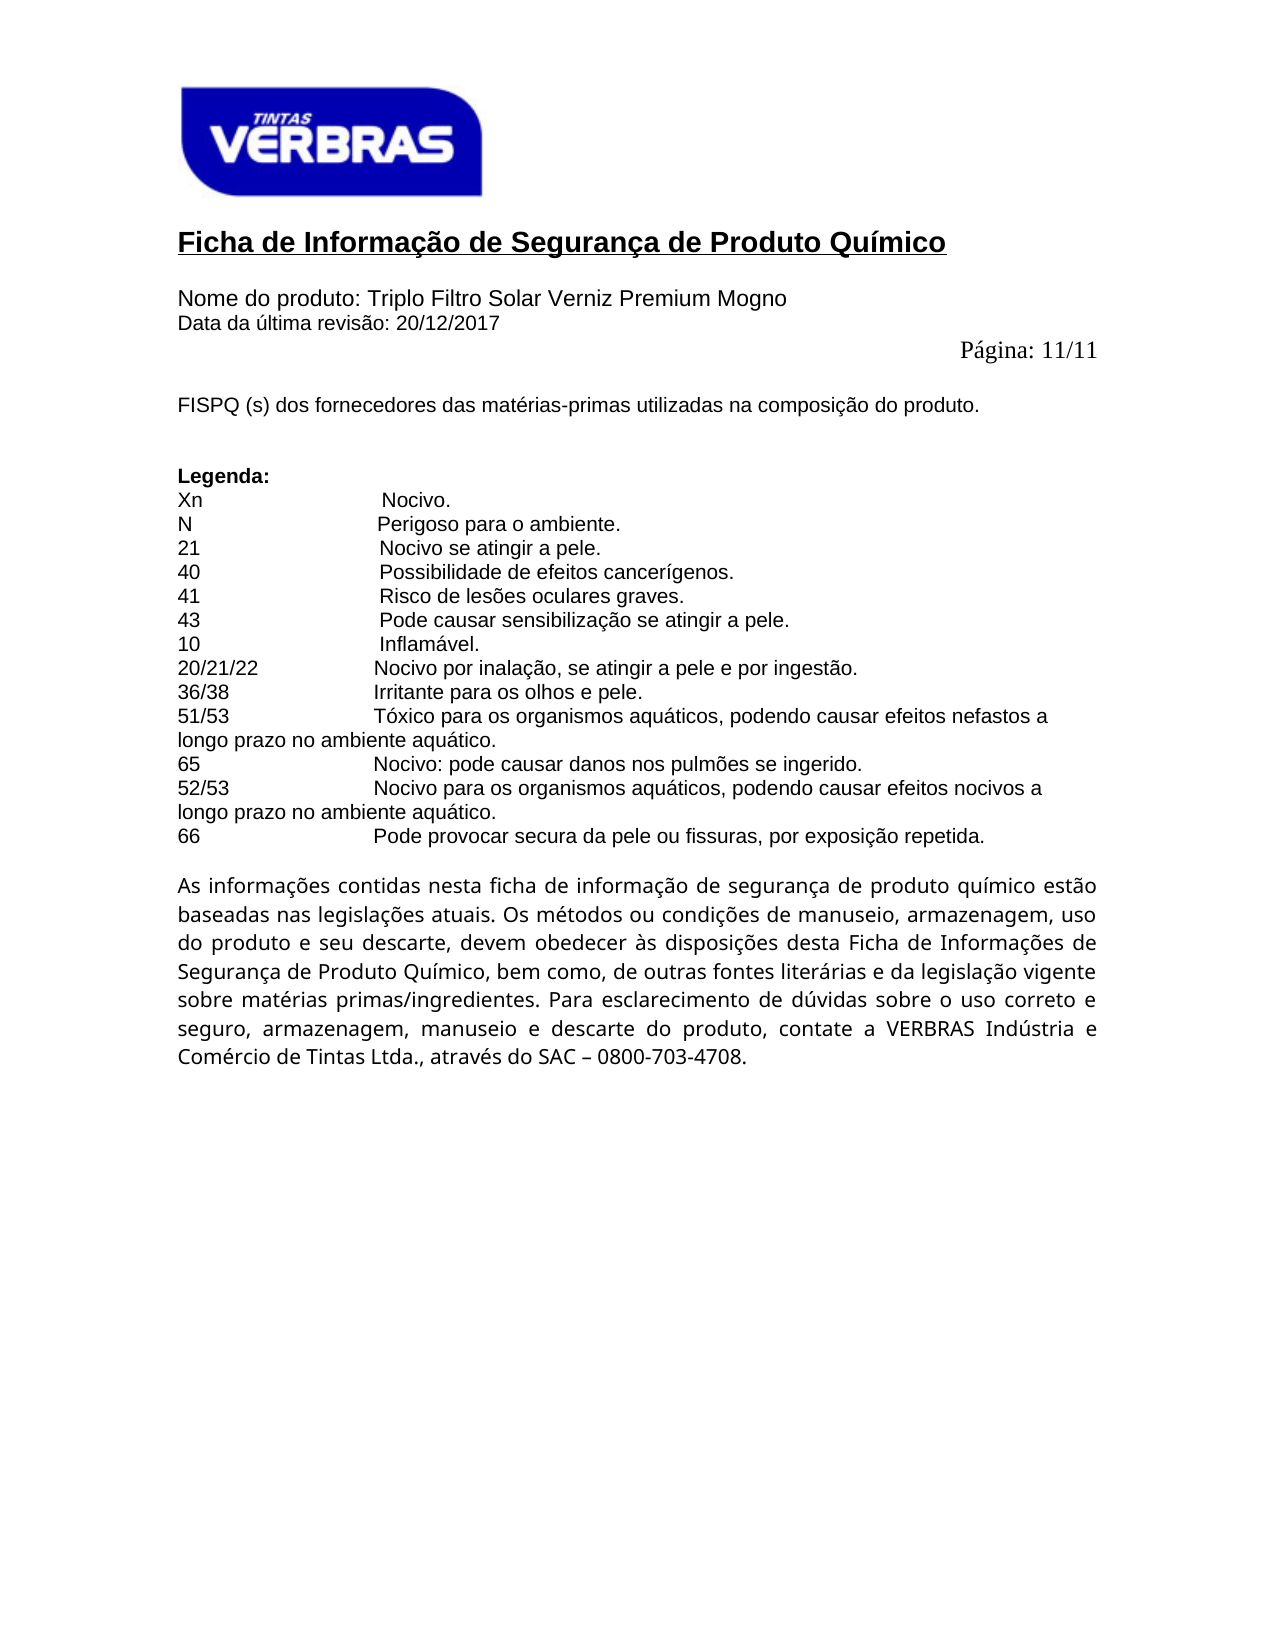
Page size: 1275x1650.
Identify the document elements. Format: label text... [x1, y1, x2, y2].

text 41 Risco de lesões oculares graves. [177, 584, 1098, 608]
text As informações contidas nesta ficha de informação de segurança de produto químico estão baseadas nas legislações atuais. Os métodos ou condições de manuseio, armazenagem, uso do produto e seu descarte, devem obedecer às disposições desta Ficha de Informações de Segurança de Produto Químico, bem como, de outras fontes literárias e da legislação vigente sobre matérias primas/ingredientes. Para esclarecimento de dúvidas sobre o uso correto e seguro, armazenagem, manuseio e descarte do produto, contate a VERBRAS Indústria e Comércio de Tintas Ltda., através do SAC – 0800-703-4708. [177, 872, 1098, 1071]
text Legenda: [177, 464, 1098, 488]
text 40 Possibilidade de efeitos cancerígenos. [177, 560, 1098, 584]
text 52/53 Nocivo para os organismos aquáticos, podendo causar efeitos nocivos a longo prazo no ambiente aquático. [177, 776, 1098, 824]
picture [177, 73, 487, 216]
text 51/53 Tóxico para os organismos aquáticos, podendo causar efeitos nefastos a longo prazo no ambiente aquático. [177, 704, 1098, 752]
text 20/21/22 Nocivo por inalação, se atingir a pele e por ingestão. [177, 656, 1098, 680]
text Xn Nocivo. [177, 488, 1098, 512]
text 43 Pode causar sensibilização se atingir a pele. [177, 608, 1098, 632]
text 36/38 Irritante para os olhos e pele. [177, 680, 1098, 704]
text N Perigoso para o ambiente. [177, 512, 1098, 536]
text FISPQ (s) dos fornecedores das matérias-primas utilizadas na composição do produto. [177, 392, 1098, 416]
text 10 Inflamável. [177, 632, 1098, 656]
text 65 Nocivo: pode causar danos nos pulmões se ingerido. [177, 752, 1098, 776]
text 66 Pode provocar secura da pele ou fissuras, por exposição repetida. [177, 824, 1098, 848]
text 21 Nocivo se atingir a pele. [177, 536, 1098, 560]
